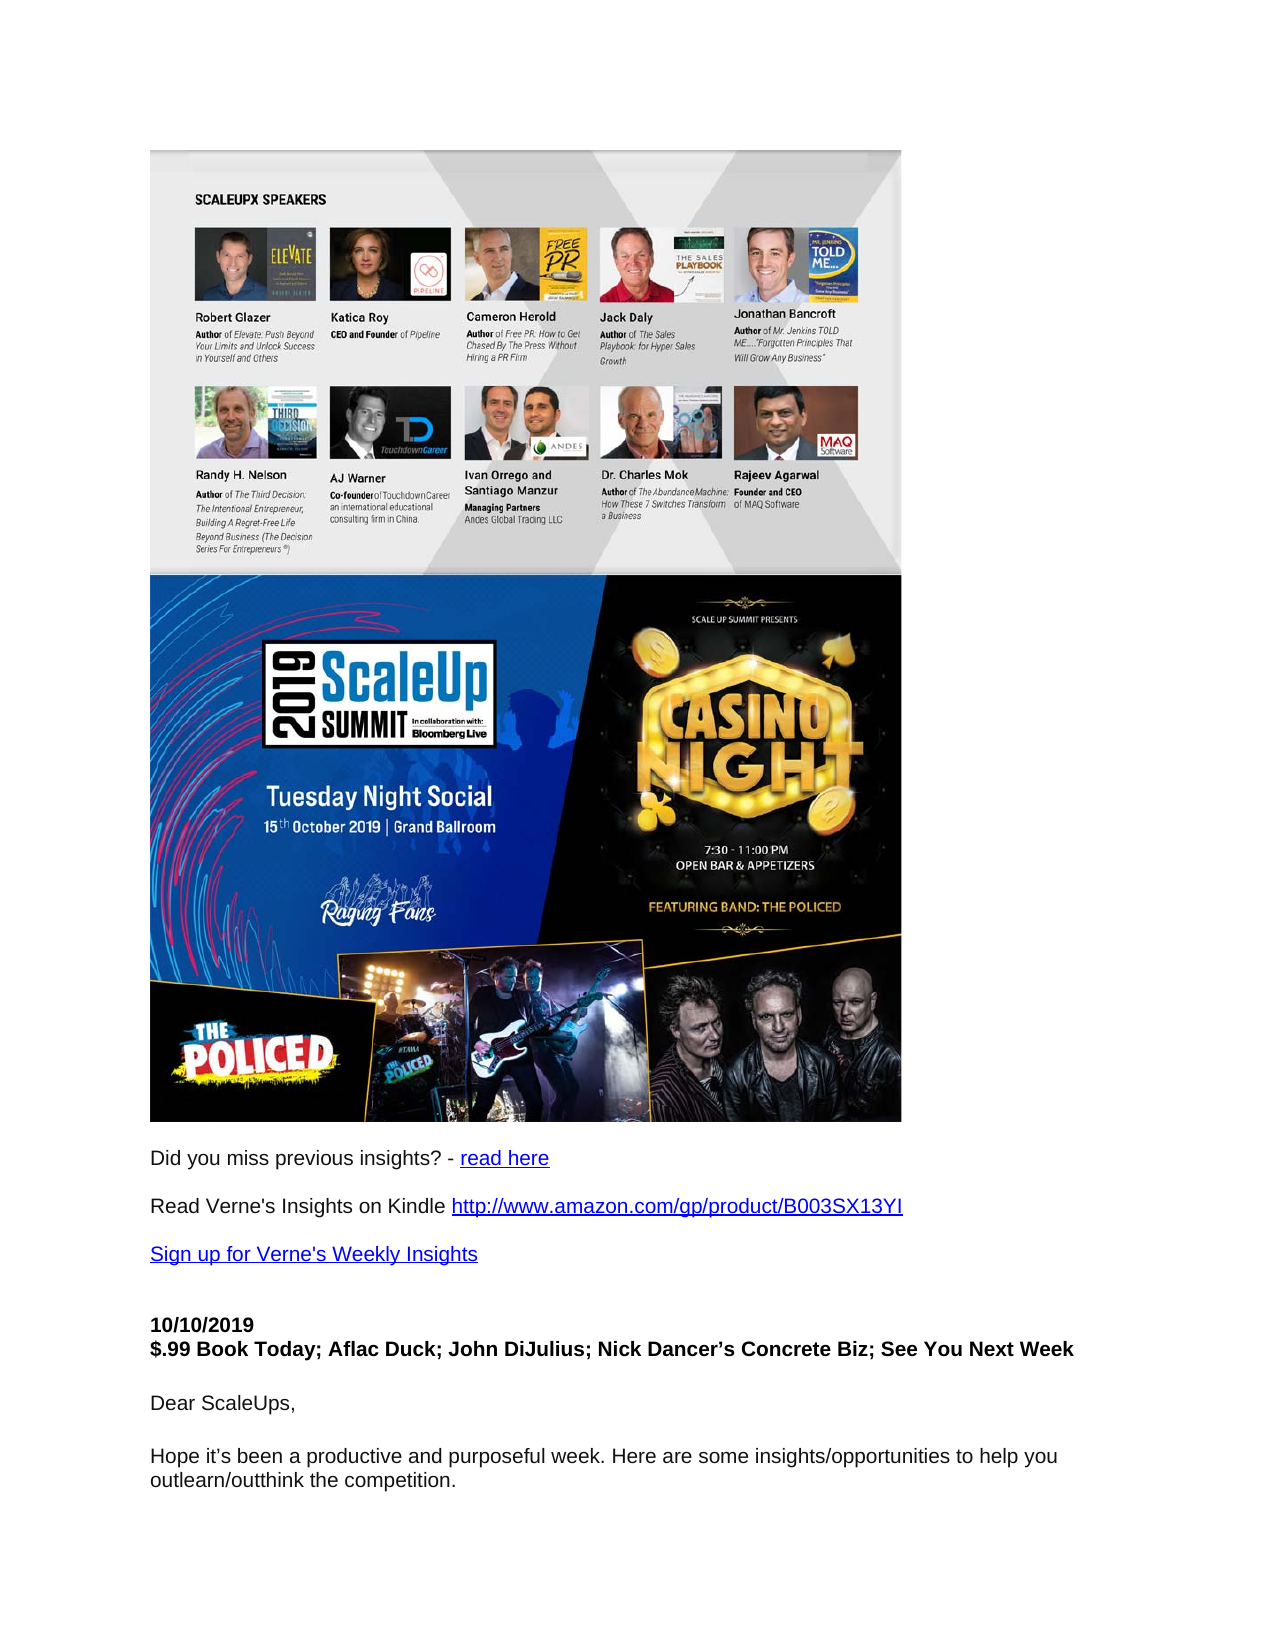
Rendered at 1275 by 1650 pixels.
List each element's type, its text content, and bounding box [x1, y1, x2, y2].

text 10/10/2019 [150, 1289, 1125, 1337]
picture [150, 150, 902, 1122]
text Dear ScaleUps, [150, 1390, 1125, 1414]
text $.99 Book Today; Aflac Duck; John DiJulius; Nick Dancer’s Concrete Biz; See You Next Week [150, 1337, 1125, 1361]
text Hope it’s been a productive and purposeful week. Here are some insights/opportunities to help you outlearn/outthink the competition. [150, 1443, 1125, 1491]
